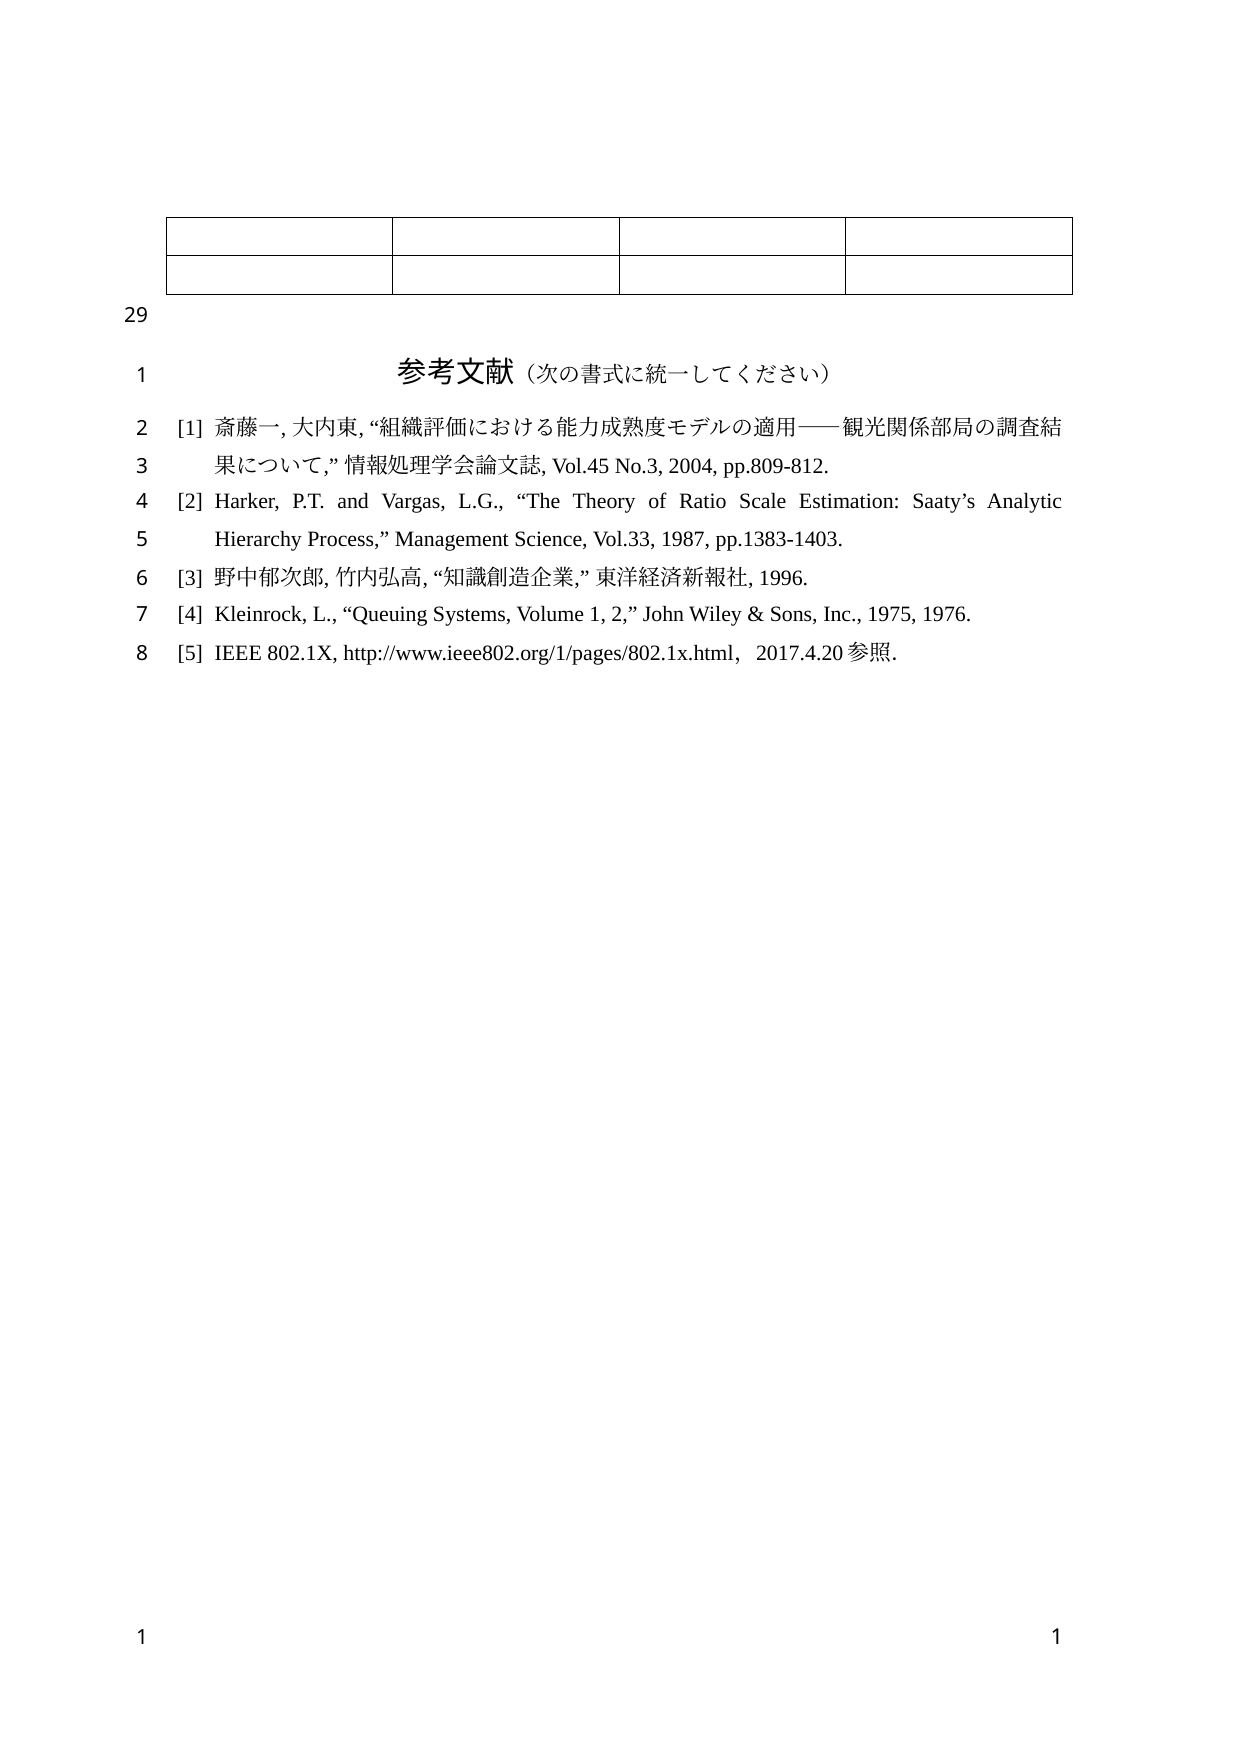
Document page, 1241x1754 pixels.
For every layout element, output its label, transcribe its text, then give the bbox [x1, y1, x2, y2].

text 野中郁次郎, 竹内弘高, “知識創造企業,” 東洋経済新報社, 1996. [177, 557, 1063, 595]
text IEEE 802.1X, http://www.ieee802.org/1/pages/802.1x.html，2017.4.20参照． [177, 632, 1063, 670]
table_cell [167, 256, 392, 294]
table_cell [846, 218, 1072, 255]
text Harker, P.T. and Vargas, L.G., “The Theory of Ratio Scale Estimation: Saaty’s Analytic Hierarchy Process,” Management Science, Vol.33, 1987, pp.1383-1403. [177, 482, 1063, 557]
text 参考文献（次の書式に統一してください） [177, 332, 1063, 407]
table_cell [393, 218, 619, 255]
table_cell [620, 218, 845, 255]
text Kleinrock, L., “Queuing Systems, Volume 1, 2,” John Wiley & Sons, Inc., 1975, 1976. [177, 595, 1063, 632]
table_cell [846, 256, 1072, 294]
table_cell [620, 256, 845, 294]
table_cell [167, 218, 392, 255]
text 斎藤一, 大内東, “組織評価における能力成熟度モデルの適用――観光関係部局の調査結果について,” 情報処理学会論文誌, Vol.45 No.3, 2004, pp.809-812. [177, 407, 1063, 482]
table_cell [393, 256, 619, 294]
